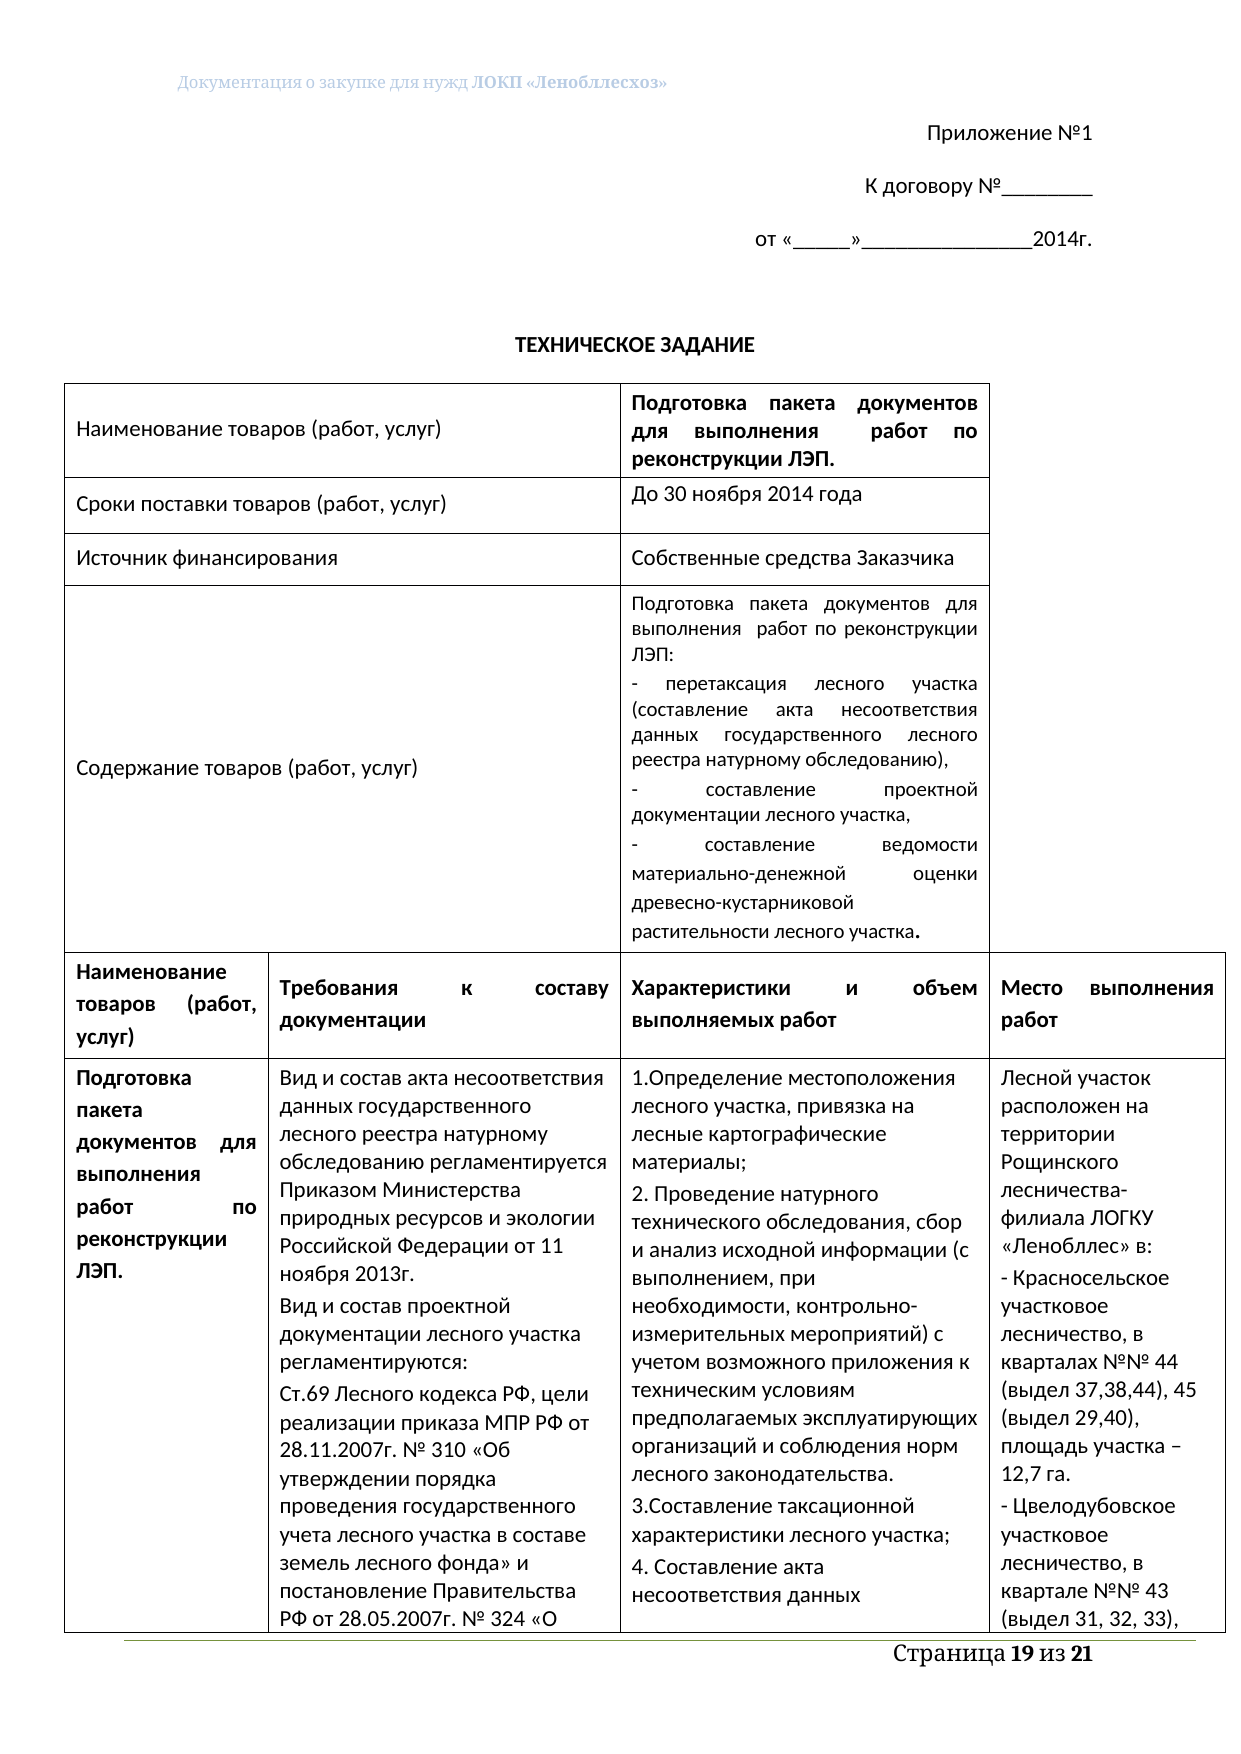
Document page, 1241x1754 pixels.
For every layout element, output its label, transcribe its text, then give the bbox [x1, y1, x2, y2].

table_cell Сроки поставки товаров (работ, услуг) [65, 478, 620, 533]
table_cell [269, 1059, 620, 1632]
table_header Подготовка пакета документов для выполнения работ по реконструкции ЛЭП. [621, 384, 989, 477]
table_cell Собственные средства Заказчика [621, 534, 989, 585]
table_cell Требования к составу документации [269, 953, 620, 1058]
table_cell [621, 1059, 989, 1632]
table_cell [990, 1059, 1225, 1632]
table_cell Подготовка пакета документов для выполнения работ по реконструкции ЛЭП: - перетаксация лесного участка (составление акта несоответствия данных государственного лесного реестра натурному обследованию), - составление проектной документации лесного участка, - составление ведомости материально-денежной оценки древесно-кустарниковой растительности лесного участка. [621, 586, 989, 952]
text К договору №________ [177, 171, 1093, 199]
text от «_____»_______________2014г. [177, 224, 1093, 252]
table_cell Источник финансирования [65, 534, 620, 585]
text ТЕХНИЧЕСКОЕ ЗАДАНИЕ [177, 330, 1093, 358]
table_cell Характеристики и объем выполняемых работ [621, 953, 989, 1058]
text Приложение №1 [177, 118, 1093, 146]
table_cell До 30 ноября 2014 года [621, 478, 989, 533]
table_cell Наименование товаров (работ, услуг) [65, 953, 268, 1058]
table_cell Содержание товаров (работ, услуг) [65, 586, 620, 952]
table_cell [65, 1059, 268, 1632]
table_header Наименование товаров (работ, услуг) [65, 384, 620, 477]
table_cell Место выполнения работ [990, 953, 1225, 1058]
